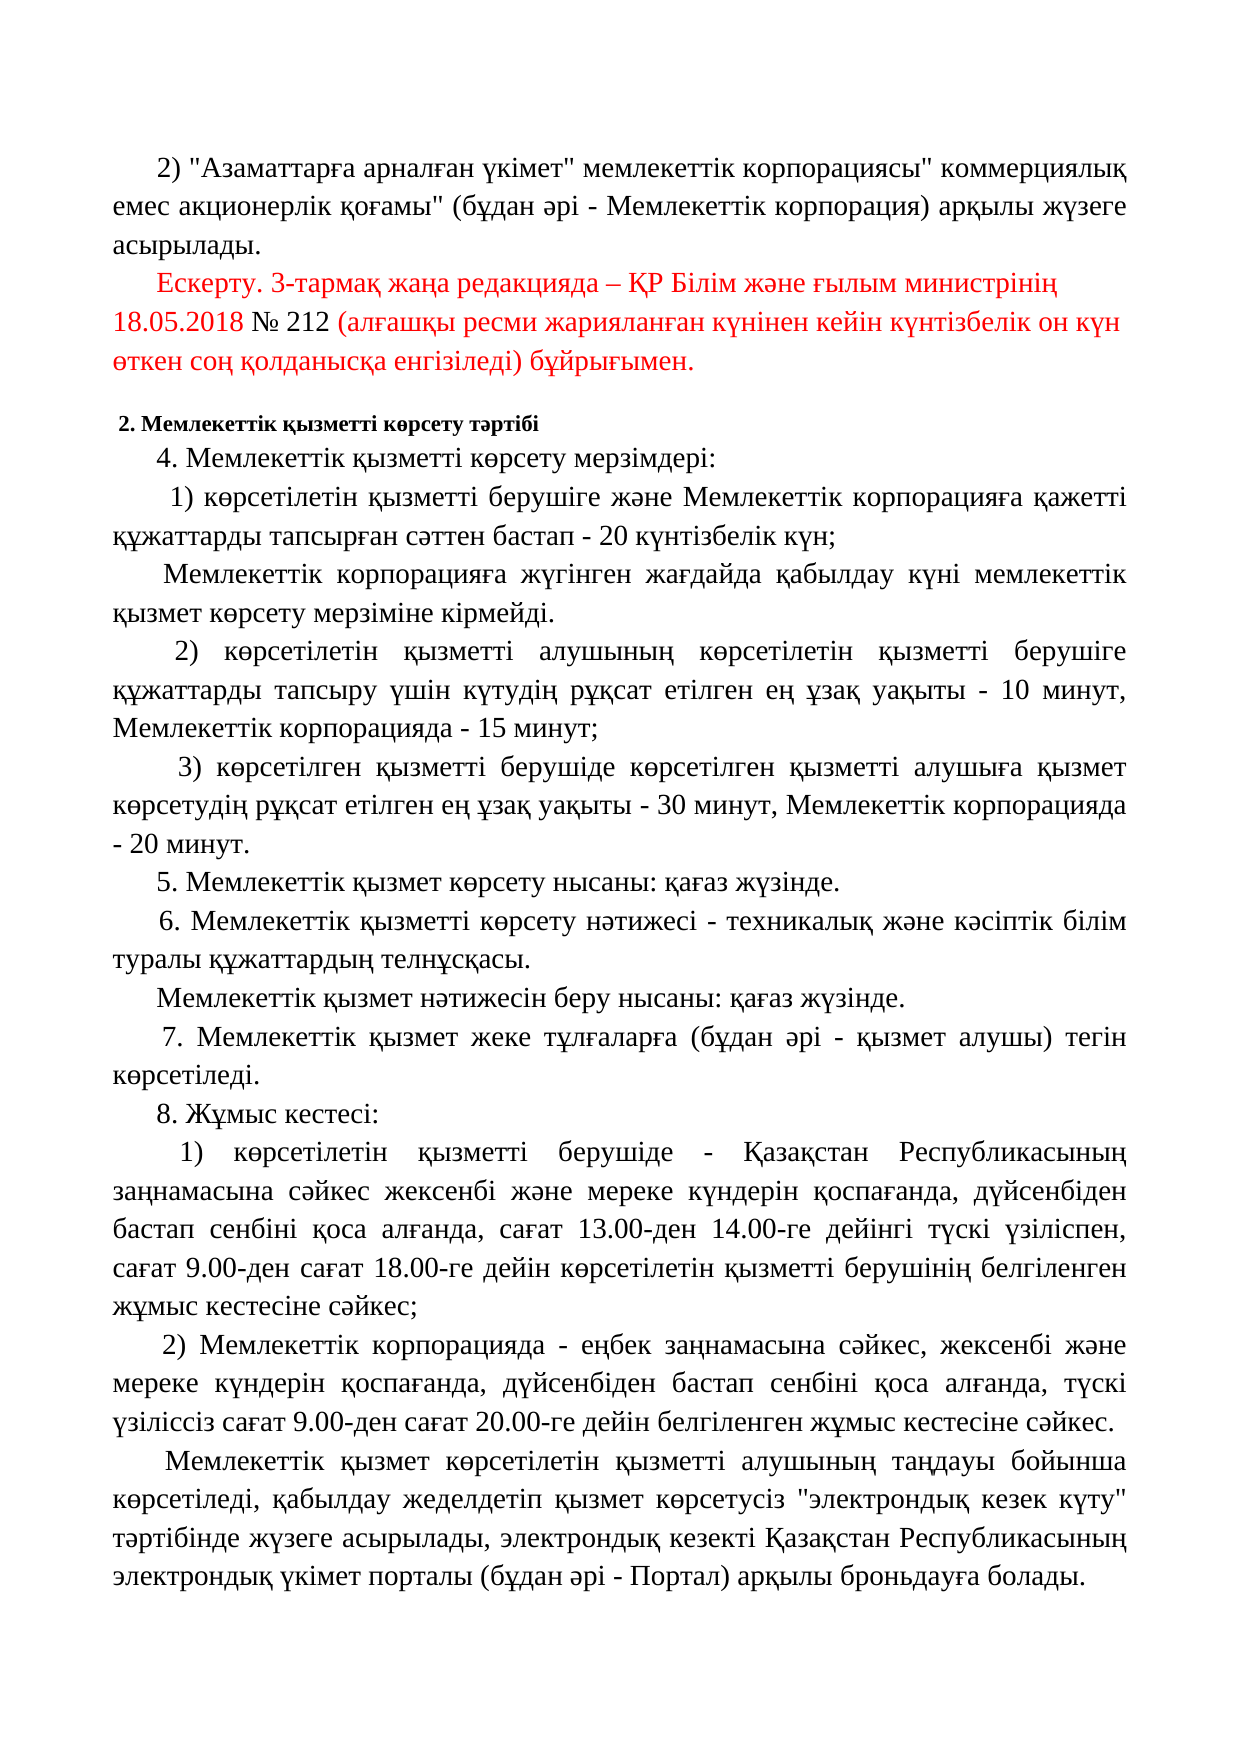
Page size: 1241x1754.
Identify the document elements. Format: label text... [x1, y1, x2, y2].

text 2. Мемлекеттік қызметті көрсету тәртібі [112, 410, 1128, 437]
text 1) көрсетілетін қызметті берушіге және Мемлекеттік корпорацияға қажетті құжаттарды тапсырған сәттен бастап - 20 күнтізбелік күн; [112, 479, 1128, 551]
text 8. Жұмыс кестесі: [112, 1096, 1128, 1129]
text 7. Мемлекеттік қызмет жеке тұлғаларға (бұдан әрі - қызмет алушы) тегін көрсетіледі. [112, 1019, 1128, 1091]
text 2) көрсетілетін қызметті алушының көрсетілетін қызметті берушіге құжаттарды тапсыру үшін күтудің рұқсат етілген ең ұзақ уақыты - 10 минут, Мемлекеттік корпорацияда - 15 минут; [112, 633, 1128, 744]
text 2) "Азаматтарға арналған үкімет" мемлекеттік корпорациясы" коммерциялық емес акционерлік қоғамы" (бұдан әрі - Мемлекеттік корпорация) арқылы жүзеге асырылады. [112, 150, 1128, 261]
text 3) көрсетілген қызметті берушіде көрсетілген қызметті алушыға қызмет көрсетудің рұқсат етілген ең ұзақ уақыты - 30 минут, Мемлекеттік корпорацияда - 20 минут. [112, 749, 1128, 859]
text 4. Мемлекеттік қызметті көрсету мерзімдері: [112, 441, 1128, 474]
text 5. Мемлекеттік қызмет көрсету нысаны: қағаз жүзінде. [112, 864, 1128, 898]
text Мемлекеттік қызмет көрсетілетін қызметті алушының таңдауы бойынша көрсетіледі, қабылдау жеделдетіп қызмет көрсетусіз "электрондық кезек күту" тәртібінде жүзеге асырылады, электрондық кезекті Қазақстан Республикасының электрондық үкімет порталы (бұдан әрі - Портал) арқылы броньдауға болады. [112, 1443, 1128, 1592]
text Мемлекеттік корпорацияға жүгінген жағдайда қабылдау күні мемлекеттік қызмет көрсету мерзіміне кірмейді. [112, 556, 1128, 628]
text 2) Мемлекеттік корпорацияда - еңбек заңнамасына сәйкес, жексенбі және мереке күндерін қоспағанда, дүйсенбіден бастап сенбіні қоса алғанда, түскі үзіліссіз сағат 9.00-ден сағат 20.00-ге дейін белгіленген жұмыс кестесіне сәйкес. [112, 1327, 1128, 1438]
text 6. Мемлекеттік қызметті көрсету нәтижесі - техникалық және кәсіптік білім туралы құжаттардың телнұсқасы. [112, 903, 1128, 975]
text Мемлекеттік қызмет нәтижесін беру нысаны: қағаз жүзінде. [112, 980, 1128, 1014]
text 1) көрсетілетін қызметті берушіде - Қазақстан Республикасының заңнамасына сәйкес жексенбі және мереке күндерін қоспағанда, дүйсенбіден бастап сенбіні қоса алғанда, сағат 13.00-ден 14.00-ге дейінгі түскі үзіліспен, сағат 9.00-ден сағат 18.00-ге дейін көрсетілетін қызметті берушінің белгіленген жұмыс кестесіне сәйкес; [112, 1134, 1128, 1322]
text Ескерту. 3-тармақ жаңа редакцияда – ҚР Білім және ғылым министрінің 18.05.2018 № 212 (алғашқы ресми жарияланған күнінен кейін күнтізбелік он күн өткен соң қолданысқа енгізіледі) бұйрығымен. [112, 266, 1128, 406]
